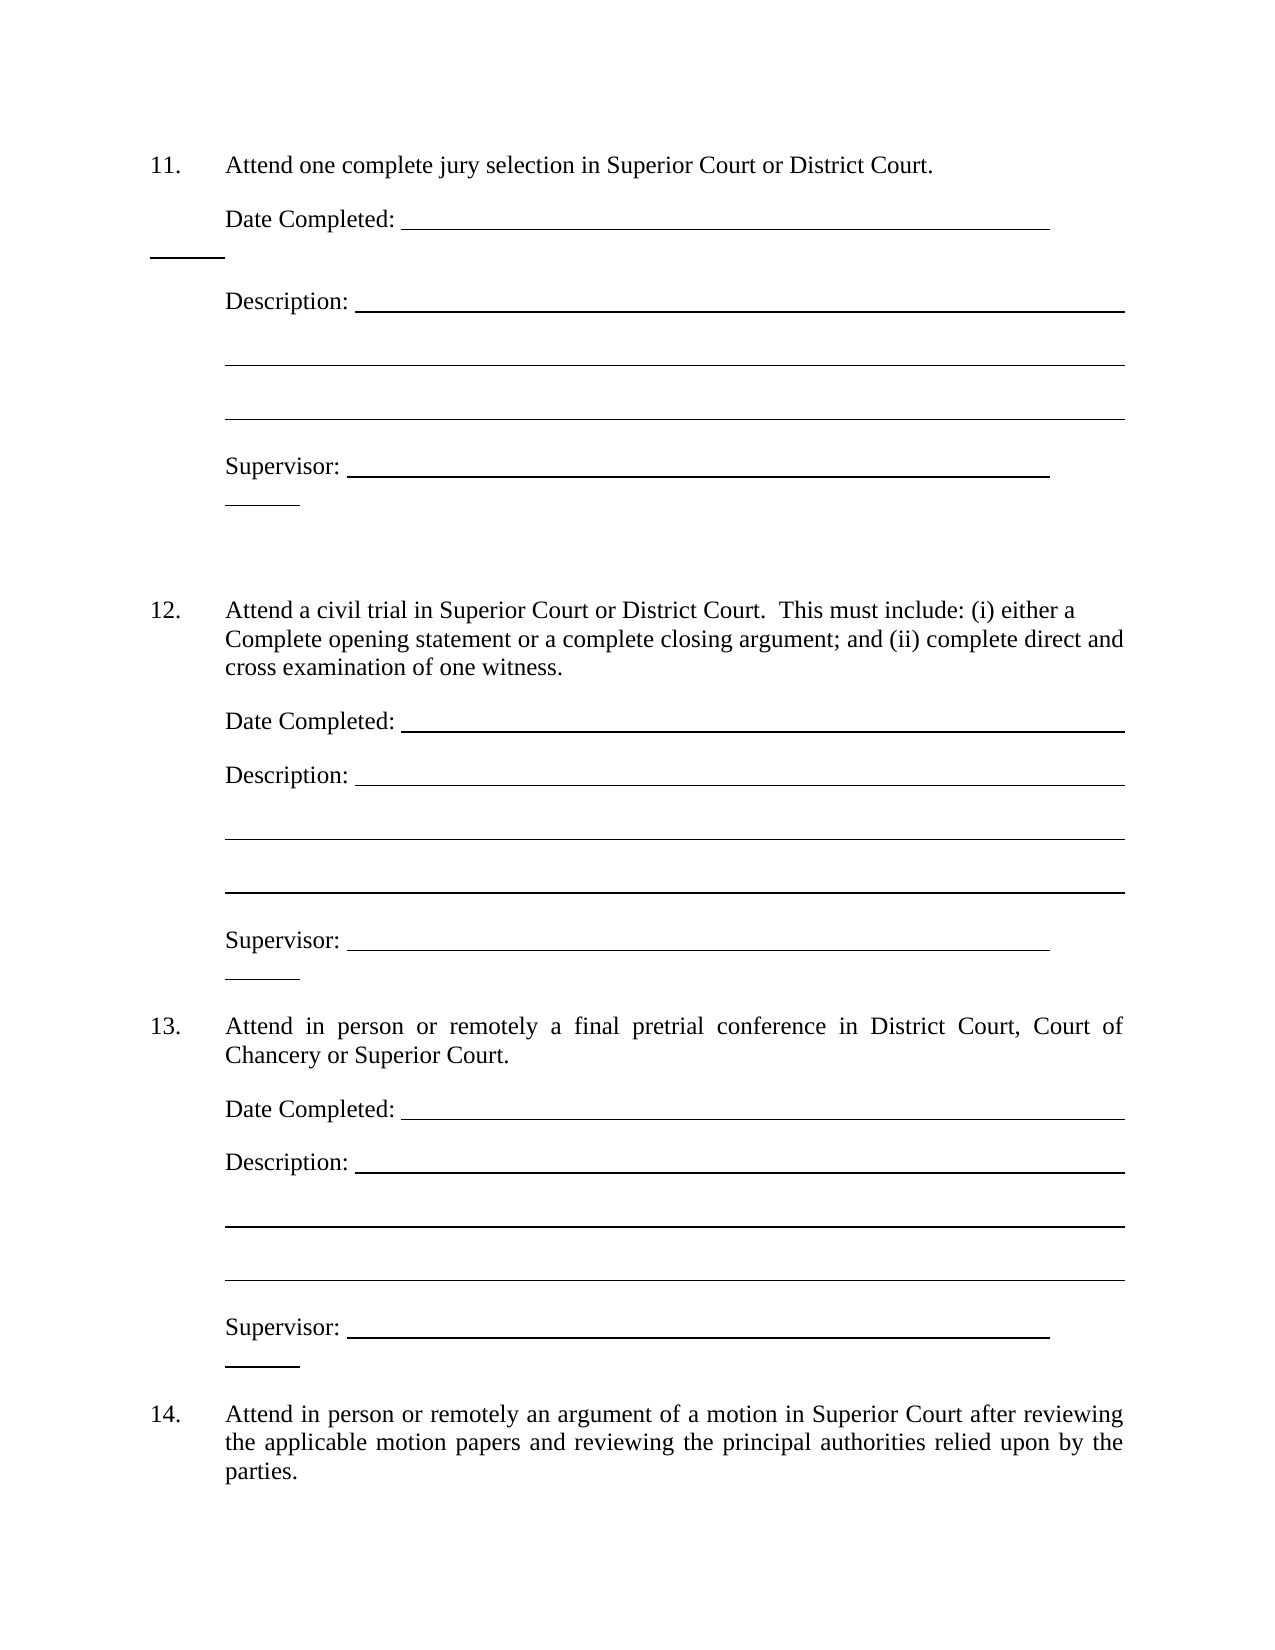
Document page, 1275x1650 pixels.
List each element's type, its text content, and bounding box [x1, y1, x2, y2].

text Date Completed: [150, 706, 1125, 735]
text Supervisor: [225, 451, 1125, 509]
text 13. Attend in person or remotely a final pretrial conference in District Court, Court of Chancery or Superior Court. [150, 1011, 1125, 1069]
text 11. Attend one complete jury selection in Superior Court or District Court. [150, 150, 1125, 179]
text Description: [150, 286, 1125, 315]
text Complete opening statement or a complete closing argument; and (ii) complete direct and cross examination of one witness. [150, 624, 1125, 681]
text 12. Attend a civil trial in Superior Court or District Court. This must include: (i) either a [150, 595, 1125, 624]
text Supervisor: [225, 925, 1125, 982]
text 14. Attend in person or remotely an argument of a motion in Superior Court after reviewing the applicable motion papers and reviewing the principal authorities relied upon by the parties. [150, 1399, 1125, 1485]
text Supervisor: [225, 1312, 1125, 1370]
text Date Completed: [150, 204, 1125, 261]
text Date Completed: [150, 1094, 1125, 1122]
text Description: [150, 1147, 1125, 1176]
text Description: [150, 760, 1125, 789]
